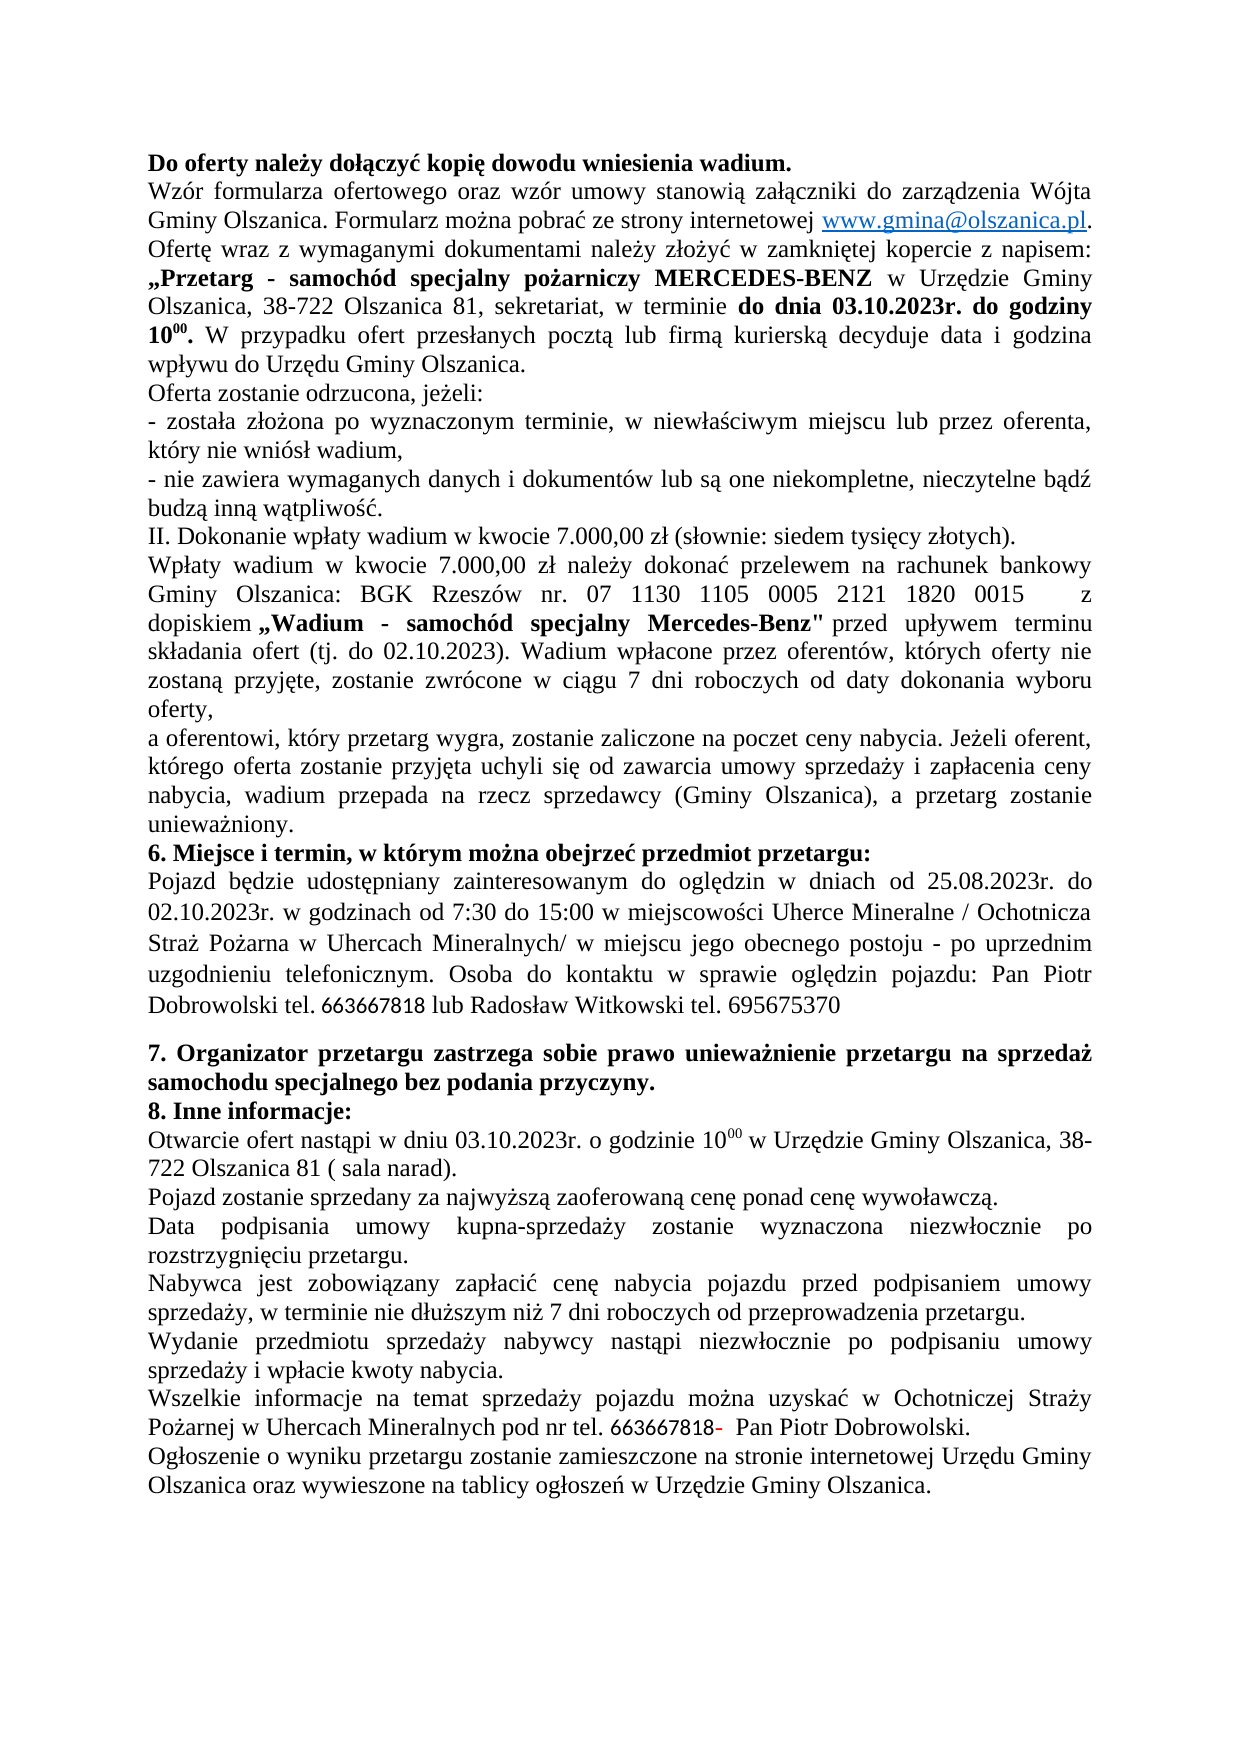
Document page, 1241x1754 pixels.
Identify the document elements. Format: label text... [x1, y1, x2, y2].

text 6. Miejsce i termin, w którym można obejrzeć przedmiot przetargu: [148, 838, 1093, 866]
text Do oferty należy dołączyć kopię dowodu wniesienia wadium. [148, 148, 1093, 176]
text Wzór formularza ofertowego oraz wzór umowy stanowią załączniki do zarządzenia Wójta Gminy Olszanica. Formularz można pobrać ze strony internetowej www.gmina@olszanica.pl. Ofertę wraz z wymaganymi dokumentami należy złożyć w zamkniętej kopercie z napisem: „Przetarg - samochód specjalny pożarniczy MERCEDES-BENZ w Urzędzie Gminy Olszanica, 38-722 Olszanica 81, sekretariat, w terminie do dnia 03.10.2023r. do godziny 1000. W przypadku ofert przesłanych pocztą lub firmą kurierską decyduje data i godzina wpływu do Urzędu Gminy Olszanica. [148, 176, 1093, 378]
text Data podpisania umowy kupna-sprzedaży zostanie wyznaczona niezwłocznie po rozstrzygnięciu przetargu. [148, 1211, 1093, 1268]
text Ogłoszenie o wyniku przetargu zostanie zamieszczone na stronie internetowej Urzędu Gminy Olszanica oraz wywieszone na tablicy ogłoszeń w Urzędzie Gminy Olszanica. [148, 1441, 1093, 1499]
text Pojazd będzie udostępniany zainteresowanym do oględzin w dniach od 25.08.2023r. do 02.10.2023r. w godzinach od 7:30 do 15:00 w miejscowości Uherce Mineralne / Ochotnicza Straż Pożarna w Uhercach Mineralnych/ w miejscu jego obecnego postoju - po uprzednim uzgodnieniu telefonicznym. Osoba do kontaktu w sprawie oględzin pojazdu: Pan Piotr Dobrowolski tel. 663667818 lub Radosław Witkowski tel. 695675370 [148, 866, 1093, 1019]
text II. Dokonanie wpłaty wadium w kwocie 7.000,00 zł (słownie: siedem tysięcy złotych). [148, 521, 1093, 550]
text Otwarcie ofert nastąpi w dniu 03.10.2023r. o godzinie 1000 w Urzędzie Gminy Olszanica, 38-722 Olszanica 81 ( sala narad). [148, 1125, 1093, 1182]
text Wydanie przedmiotu sprzedaży nabywcy nastąpi niezwłocznie po podpisaniu umowy sprzedaży i wpłacie kwoty nabycia. [148, 1326, 1093, 1383]
text Wszelkie informacje na temat sprzedaży pojazdu można uzyskać w Ochotniczej Straży Pożarnej w Uhercach Mineralnych pod nr tel. 663667818- Pan Piotr Dobrowolski. [148, 1383, 1093, 1441]
text Nabywca jest zobowiązany zapłacić cenę nabycia pojazdu przed podpisaniem umowy sprzedaży, w terminie nie dłuższym niż 7 dni roboczych od przeprowadzenia przetargu. [148, 1268, 1093, 1326]
text - została złożona po wyznaczonym terminie, w niewłaściwym miejscu lub przez oferenta, który nie wniósł wadium, [148, 406, 1093, 464]
text Oferta zostanie odrzucona, jeżeli: [148, 378, 1093, 406]
text Pojazd zostanie sprzedany za najwyższą zaoferowaną cenę ponad cenę wywoławczą. [148, 1182, 1093, 1211]
text 7. Organizator przetargu zastrzega sobie prawo unieważnienie przetargu na sprzedaż samochodu specjalnego bez podania przyczyny. [148, 1038, 1093, 1096]
text - nie zawiera wymaganych danych i dokumentów lub są one niekompletne, nieczytelne bądź budzą inną wątpliwość. [148, 464, 1093, 521]
text 8. Inne informacje: [148, 1096, 1093, 1125]
text Wpłaty wadium w kwocie 7.000,00 zł należy dokonać przelewem na rachunek bankowy Gminy Olszanica: BGK Rzeszów nr. 07 1130 1105 0005 2121 1820 0015 z dopiskiem „Wadium - samochód specjalny Mercedes-Benz" przed upływem terminu składania ofert (tj. do 02.10.2023). Wadium wpłacone przez oferentów, których oferty nie zostaną przyjęte, zostanie zwrócone w ciągu 7 dni roboczych od daty dokonania wyboru oferty, a oferentowi, który przetarg wygra, zostanie zaliczone na poczet ceny nabycia. Jeżeli oferent, którego oferta zostanie przyjęta uchyli się od zawarcia umowy sprzedaży i zapłacenia ceny nabycia, wadium przepada na rzecz sprzedawcy (Gminy Olszanica), a przetarg zostanie unieważniony. [148, 550, 1093, 838]
